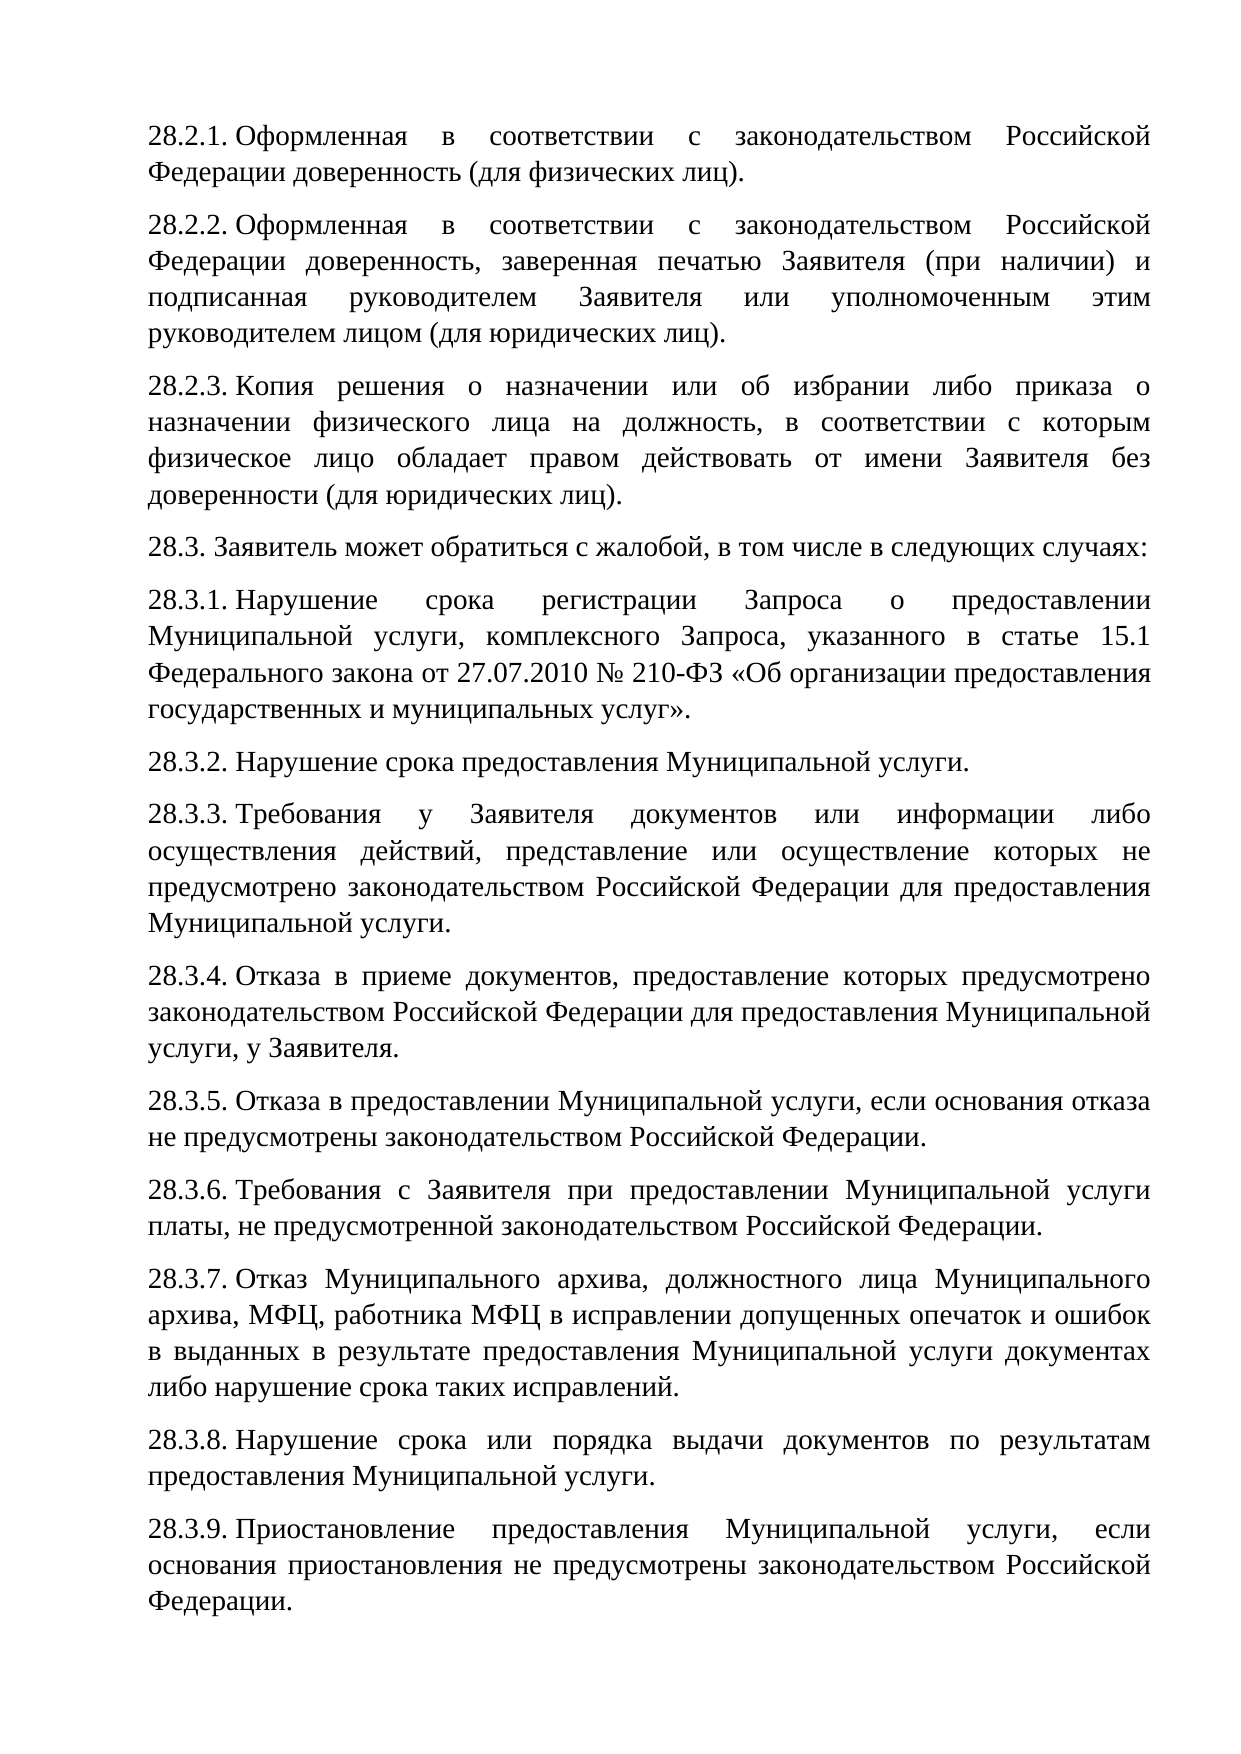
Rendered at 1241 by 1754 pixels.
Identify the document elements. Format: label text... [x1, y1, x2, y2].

text 28.3.4. Отказа в приеме документов, предоставление которых предусмотрено законодательством Российской Федерации для предоставления Муниципальной услуги, у Заявителя. [148, 958, 1152, 1063]
text 28.2.3. Копия решения о назначении или об избрании либо приказа о назначении физического лица на должность, в соответствии с которым физическое лицо обладает правом действовать от имени Заявителя без доверенности (для юридических лиц). [148, 368, 1152, 510]
text 28.3.8. Нарушение срока или порядка выдачи документов по результатам предоставления Муниципальной услуги. [148, 1422, 1152, 1492]
text 28.3.5. Отказа в предоставлении Муниципальной услуги, если основания отказа не предусмотрены законодательством Российской Федерации. [148, 1083, 1152, 1152]
text 28.3.6. Требования с Заявителя при предоставлении Муниципальной услуги платы, не предусмотренной законодательством Российской Федерации. [148, 1172, 1152, 1241]
text 28.3.1. Нарушение срока регистрации Запроса о предоставлении Муниципальной услуги, комплексного Запроса, указанного в статье 15.1 Федерального закона от 27.07.2010 № 210-ФЗ «Об организации предоставления государственных и муниципальных услуг». [148, 582, 1152, 724]
text 28.3.3. Требования у Заявителя документов или информации либо осуществления действий, представление или осуществление которых не предусмотрено законодательством Российской Федерации для предоставления Муниципальной услуги. [148, 796, 1152, 938]
text 28.2.2. Оформленная в соответствии с законодательством Российской Федерации доверенность, заверенная печатью Заявителя (при наличии) и подписанная руководителем Заявителя или уполномоченным этим руководителем лицом (для юридических лиц). [148, 207, 1152, 349]
text 28.3.9. Приостановление предоставления Муниципальной услуги, если основания приостановления не предусмотрены законодательством Российской Федерации. [148, 1511, 1152, 1617]
text 28.3.7. Отказ Муниципального архива, должностного лица Муниципального архива, МФЦ, работника МФЦ в исправлении допущенных опечаток и ошибок в выданных в результате предоставления Муниципальной услуги документах либо нарушение срока таких исправлений. [148, 1261, 1152, 1403]
text 28.2.1. Оформленная в соответствии с законодательством Российской Федерации доверенность (для физических лиц). [148, 118, 1152, 188]
text 28.3. Заявитель может обратиться с жалобой, в том числе в следующих случаях: [148, 529, 1152, 563]
text 28.3.2. Нарушение срока предоставления Муниципальной услуги. [148, 744, 1152, 777]
